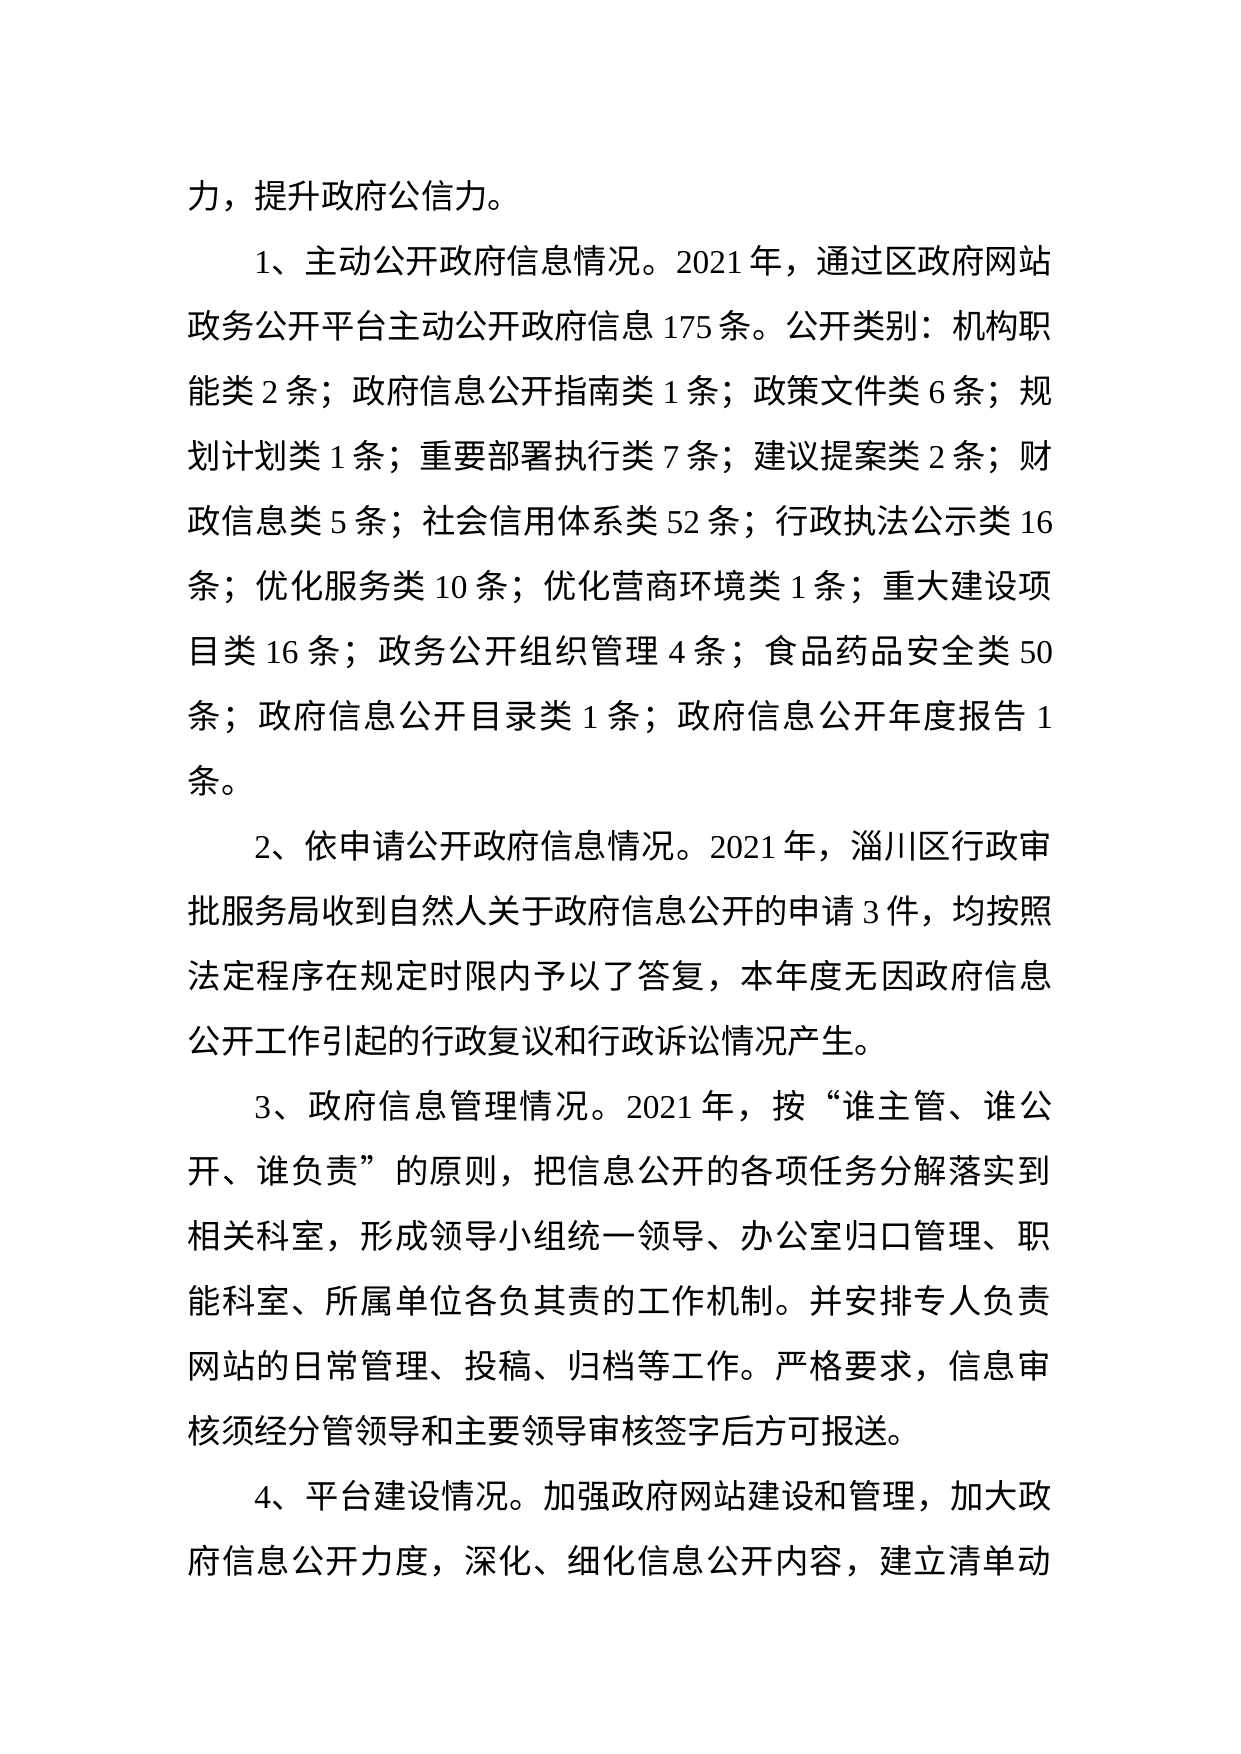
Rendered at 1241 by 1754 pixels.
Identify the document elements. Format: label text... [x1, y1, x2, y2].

list 1、主动公开政府信息情况。2021年，通过区政府网站政务公开平台主动公开政府信息175条。公开类别：机构职能类2条；政府信息公开指南类1条；政策文件类6条；规划计划类1条；重要部署执行类7条；建议提案类2条；财政信息类5条；社会信用体系类52条；行政执法公示类16条；优化服务类10条；优化营商环境类1条；重大建设项目类16条；政务公开组织管理4条；食品药品安全类50条；政府信息公开目录类1条；政府信息公开年度报告1条。 [187, 227, 1053, 812]
list 3、政府信息管理情况。2021年，按“谁主管、谁公开、谁负责”的原则，把信息公开的各项任务分解落实到相关科室，形成领导小组统一领导、办公室归口管理、职能科室、所属单位各负其责的工作机制。并安排专人负责网站的日常管理、投稿、归档等工作。严格要求，信息审核须经分管领导和主要领导审核签字后方可报送。 [187, 1072, 1053, 1462]
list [187, 1462, 1053, 1592]
list 2、依申请公开政府信息情况。2021年，淄川区行政审批服务局收到自然人关于政府信息公开的申请3件，均按照法定程序在规定时限内予以了答复，本年度无因政府信息公开工作引起的行政复议和行政诉讼情况产生。 [187, 812, 1053, 1072]
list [187, 162, 1053, 227]
